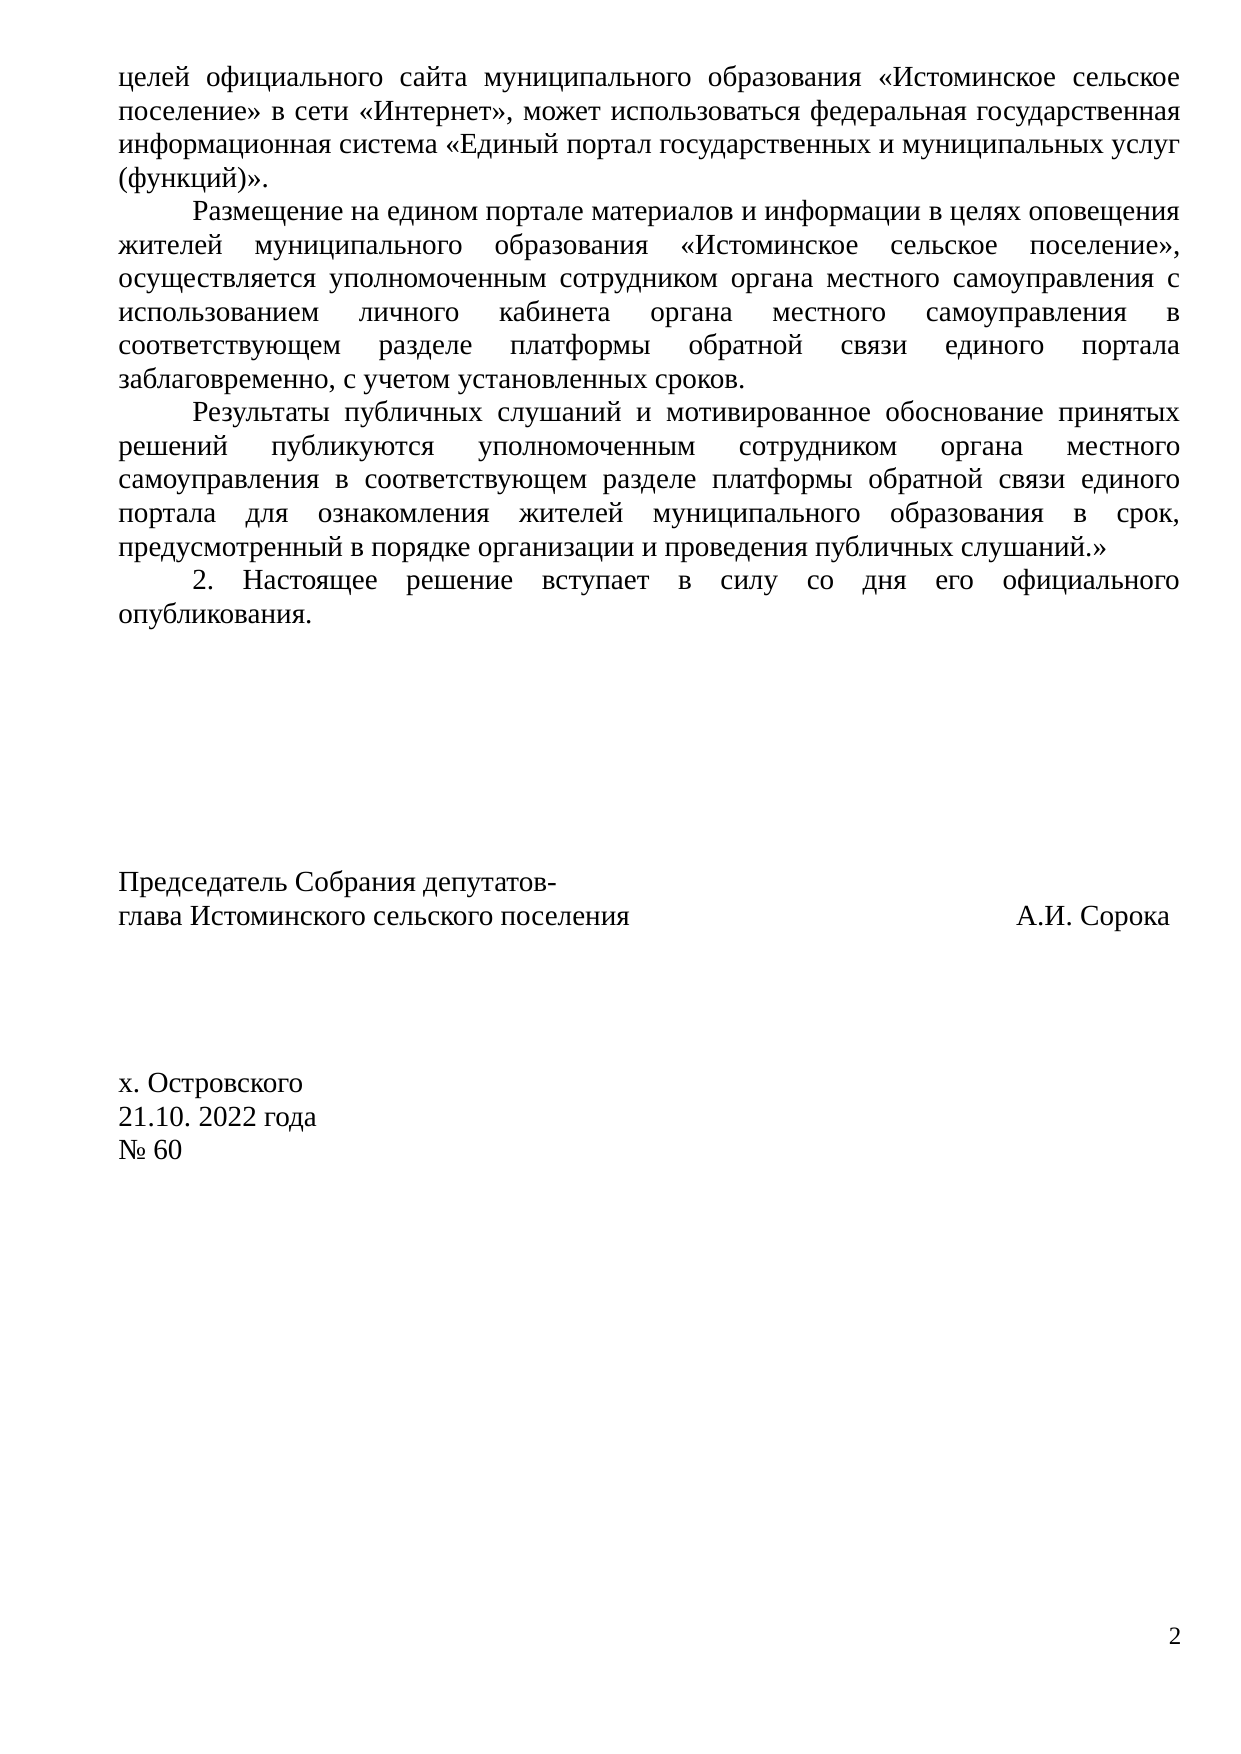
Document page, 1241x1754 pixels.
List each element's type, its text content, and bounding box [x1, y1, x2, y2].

text 21.10. 2022 года [118, 1099, 1181, 1132]
text Председатель Собрания депутатов- [118, 864, 1181, 898]
text № 60 [118, 1132, 1181, 1166]
text глава Истоминского сельского поселения А.И. Сорока [118, 898, 1181, 931]
text Размещение на едином портале материалов и информации в целях оповещения жителей муниципального образования «Истоминское сельское поселение», осуществляется уполномоченным сотрудником органа местного самоуправления с использованием личного кабинета органа местного самоуправления в соответствующем разделе платформы обратной связи единого портала заблаговременно, с учетом установленных сроков. [118, 193, 1181, 394]
text Результаты публичных слушаний и мотивированное обоснование принятых решений публикуются уполномоченным сотрудником органа местного самоуправления в соответствующем разделе платформы обратной связи единого портала для ознакомления жителей муниципального образования в срок, предусмотренный в порядке организации и проведения публичных слушаний.» [118, 394, 1181, 562]
text 2. Настоящее решение вступает в силу со дня его официального опубликования. [118, 562, 1181, 629]
text х. Островского [118, 1065, 1181, 1099]
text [118, 59, 1181, 193]
